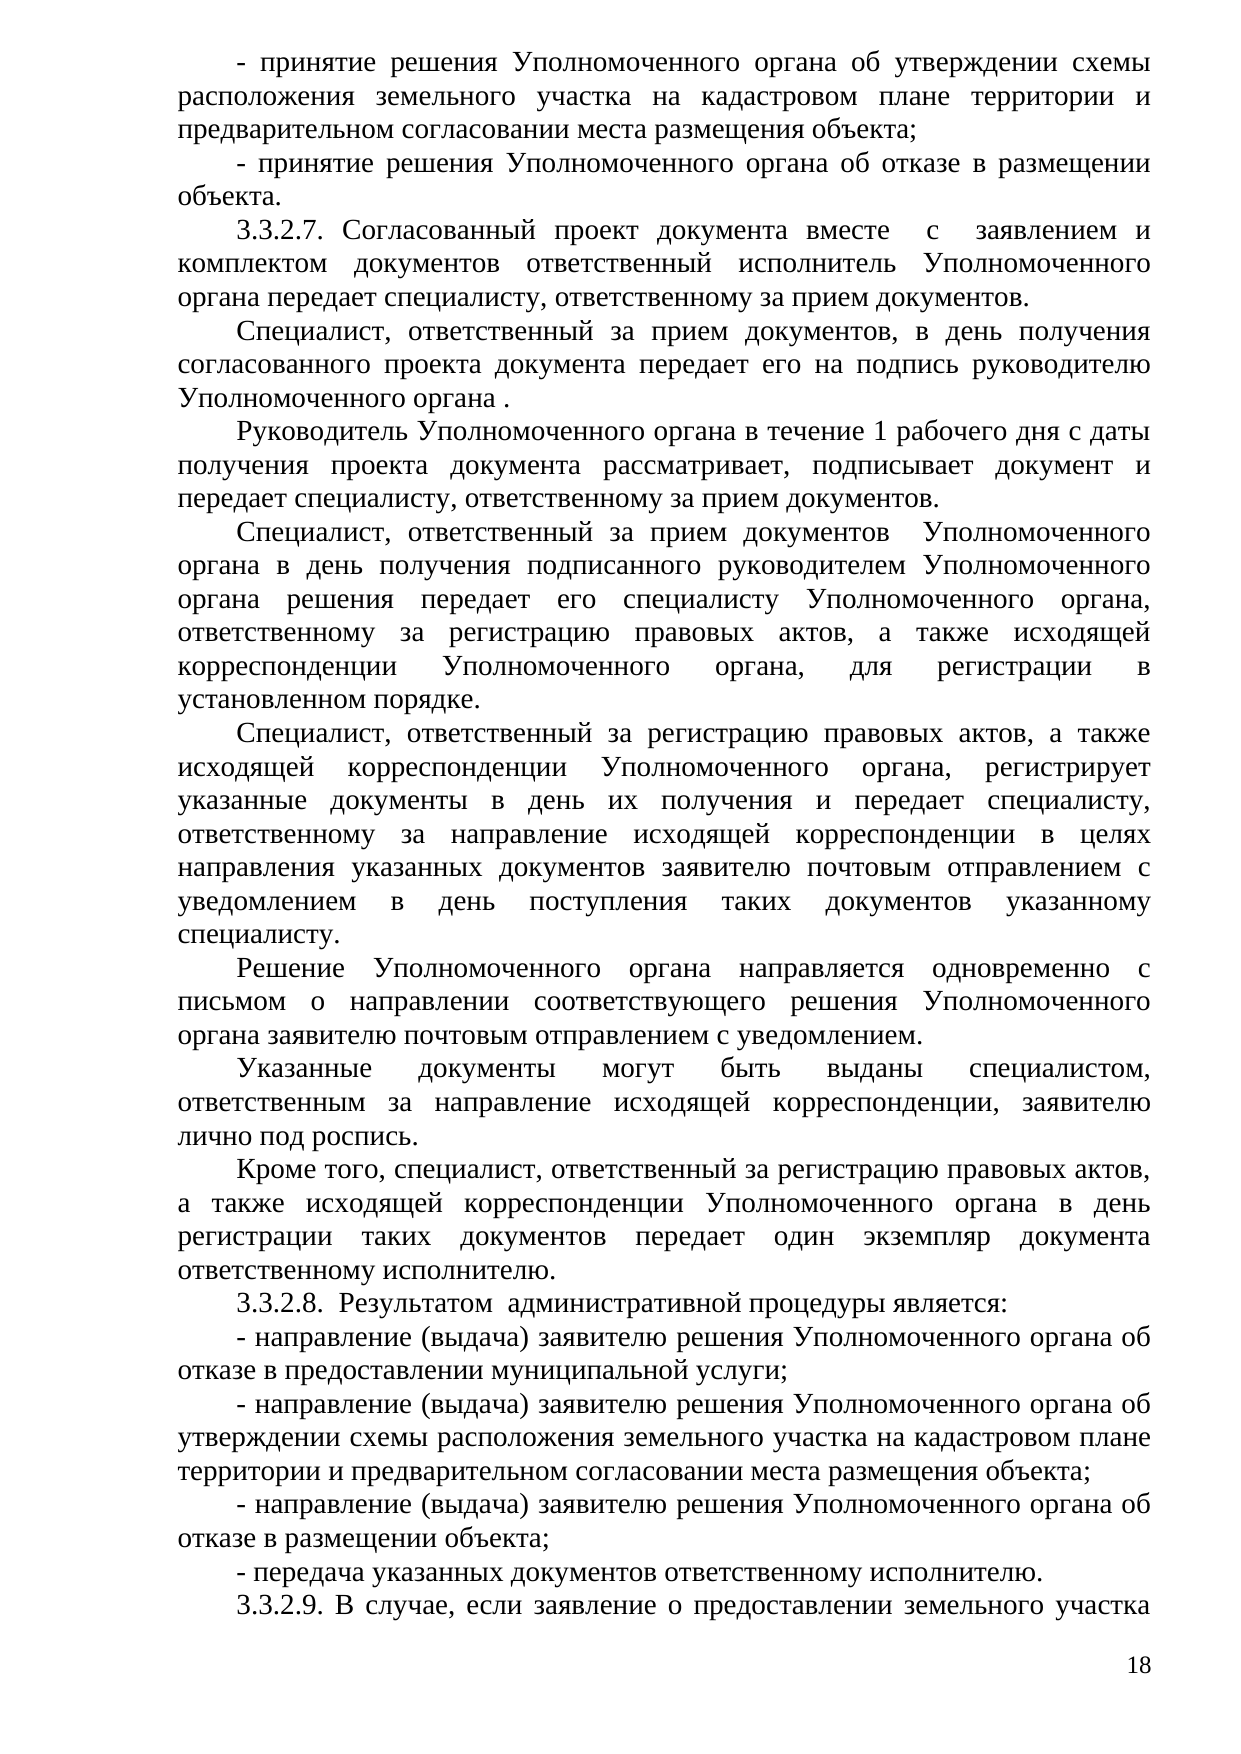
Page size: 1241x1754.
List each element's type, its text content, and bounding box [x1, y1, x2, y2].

text - принятие решения Уполномоченного органа об отказе в размещении объекта. [177, 145, 1152, 212]
text Специалист, ответственный за прием документов, в день получения согласованного проекта документа передает его на подпись руководителю Уполномоченного органа . [177, 313, 1152, 413]
text 3.3.2.8. Результатом административной процедуры является: [177, 1285, 1152, 1319]
text - направление (выдача) заявителю решения Уполномоченного органа об отказе в размещении объекта; [177, 1487, 1152, 1554]
text Специалист, ответственный за регистрацию правовых актов, а также исходящей корреспонденции Уполномоченного органа, регистрирует указанные документы в день их получения и передает специалисту, ответственному за направление исходящей корреспонденции в целях направления указанных документов заявителю почтовым отправлением с уведомлением в день поступления таких документов указанному специалисту. [177, 715, 1152, 950]
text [177, 1587, 1152, 1621]
text - направление (выдача) заявителю решения Уполномоченного органа об отказе в предоставлении муниципальной услуги; [177, 1319, 1152, 1386]
text 3.3.2.7. Согласованный проект документа вместе с заявлением и комплектом документов ответственный исполнитель Уполномоченного органа передает специалисту, ответственному за прием документов. [177, 212, 1152, 313]
text Решение Уполномоченного органа направляется одновременно с письмом о направлении соответствующего решения Уполномоченного органа заявителю почтовым отправлением с уведомлением. [177, 950, 1152, 1051]
text Специалист, ответственный за прием документов Уполномоченного органа в день получения подписанного руководителем Уполномоченного органа решения передает его специалисту Уполномоченного органа, ответственному за регистрацию правовых актов, а также исходящей корреспонденции Уполномоченного органа, для регистрации в установленном порядке. [177, 514, 1152, 715]
text Руководитель Уполномоченного органа в течение 1 рабочего дня с даты получения проекта документа рассматривает, подписывает документ и передает специалисту, ответственному за прием документов. [177, 413, 1152, 514]
text - принятие решения Уполномоченного органа об утверждении схемы расположения земельного участка на кадастровом плане территории и предварительном согласовании места размещения объекта; [177, 44, 1152, 145]
text - передача указанных документов ответственному исполнителю. [177, 1554, 1152, 1587]
text Кроме того, специалист, ответственный за регистрацию правовых актов, а также исходящей корреспонденции Уполномоченного органа в день регистрации таких документов передает один экземпляр документа ответственному исполнителю. [177, 1151, 1152, 1285]
text Указанные документы могут быть выданы специалистом, ответственным за направление исходящей корреспонденции, заявителю лично под роспись. [177, 1051, 1152, 1151]
text - направление (выдача) заявителю решения Уполномоченного органа об утверждении схемы расположения земельного участка на кадастровом плане территории и предварительном согласовании места размещения объекта; [177, 1386, 1152, 1487]
